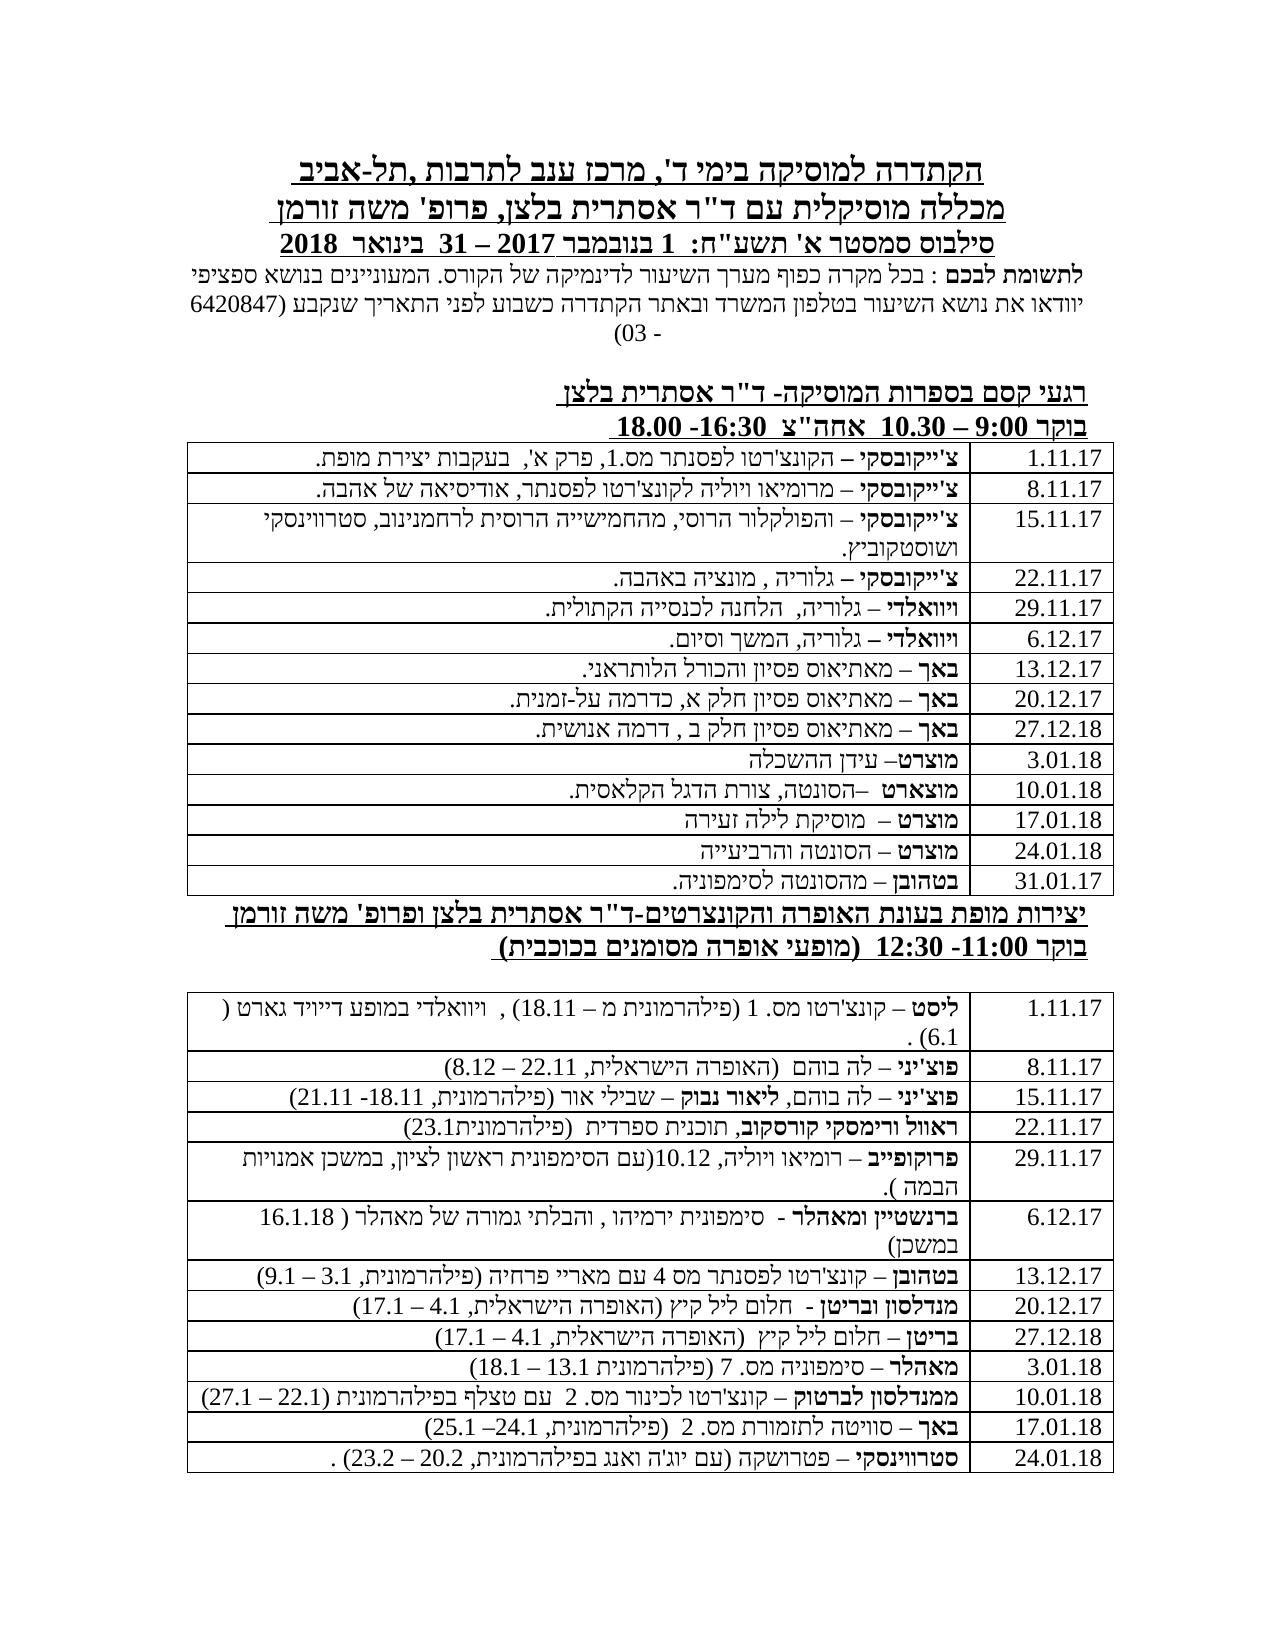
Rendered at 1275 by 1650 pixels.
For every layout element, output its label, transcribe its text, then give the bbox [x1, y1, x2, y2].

table_cell 15.11.17 [971, 504, 1113, 561]
table_cell בטהובן – מהסונטה לסימפוניה. [188, 866, 969, 895]
table_cell 3.01.18 [971, 1352, 1113, 1381]
table_cell פוצ'יני – לה בוהם (האופרה הישראלית, 22.11 – 8.12) [188, 1052, 969, 1081]
table_header צ'ייקובסקי – הקונצ'רטו לפסנתר מס.1, פרק א', בעקבות יצירת מופת. [188, 443, 969, 472]
table_cell 20.12.17 [971, 684, 1113, 713]
title הקתדרה למוסיקה בימי ד', מרכז ענב לתרבות ,תל-אביב [187, 150, 1087, 188]
table_cell 8.11.17 [971, 474, 1113, 502]
table_cell 22.11.17 [971, 563, 1113, 592]
title סילבוס סמסטר א' תשע"ח: 1 בנובמבר 2017 – 31 בינואר 2018 [187, 227, 1087, 260]
text יצירות מופת בעונת האופרה והקונצרטים-ד"ר אסתרית בלצן ופרופ' משה זורמן [187, 896, 1087, 929]
table_cell מוצרט– עידן ההשכלה [188, 745, 969, 774]
table_cell 15.11.17 [971, 1082, 1113, 1111]
table_cell מאהלר – סימפוניה מס. 7 (פילהרמונית 13.1 – 18.1) [188, 1352, 969, 1381]
table_cell 20.12.17 [971, 1291, 1113, 1320]
table_cell 24.01.18 [971, 1443, 1113, 1472]
table_cell 10.01.18 [971, 1382, 1113, 1411]
table_cell צ'ייקובסקי – מרומיאו ויוליה לקונצ'רטו לפסנתר, אודיסיאה של אהבה. [188, 474, 969, 502]
table_cell 31.01.17 [971, 866, 1113, 895]
table_cell 29.11.17 [971, 593, 1113, 622]
table_cell פוצ'יני – לה בוהם, ליאור נבוק – שבילי אור (פילהרמונית, 18.11- 21.11) [188, 1082, 969, 1111]
table_cell 13.12.17 [971, 654, 1113, 683]
text יוודאו את נושא השיעור בטלפון המשרד ובאתר הקתדרה כשבוע לפני התאריך שנקבע (6420847 - 03) [187, 289, 1087, 346]
table_cell 27.12.18 [971, 715, 1113, 743]
table_cell באך – סוויטה לתזמורת מס. 2 (פילהרמונית, 24.1– 25.1) [188, 1413, 969, 1441]
table_cell בטהובן – קונצ'רטו לפסנתר מס 4 עם מאריי פרחיה (פילהרמונית, 3.1 – 9.1) [188, 1261, 969, 1290]
table_cell מוצרט – הסונטה והרביעייה [188, 836, 969, 864]
table_cell מוצארט –הסונטה, צורת הדגל הקלאסית. [188, 775, 969, 804]
table_cell 22.11.17 [971, 1113, 1113, 1141]
table_cell צ'ייקובסקי – והפולקלור הרוסי, מהחמישייה הרוסית לרחמנינוב, סטרווינסקי ושוסטקוביץ. [188, 504, 969, 561]
table_cell 10.01.18 [971, 775, 1113, 804]
table_cell מנדלסון ובריטן - חלום ליל קיץ (האופרה הישראלית, 4.1 – 17.1) [188, 1291, 969, 1320]
table_cell 17.01.18 [971, 1413, 1113, 1441]
table_cell פרוקופייב – רומיאו ויוליה, 10.12(עם הסימפונית ראשון לציון, במשכן אמנויות הבמה ). [188, 1143, 969, 1200]
table_header 1.11.17 [971, 443, 1113, 472]
table_cell ויוואלדי – גלוריה, הלחנה לכנסייה הקתולית. [188, 593, 969, 622]
table_cell 6.12.17 [971, 1202, 1113, 1259]
table_header 1.11.17 [971, 993, 1113, 1050]
table_cell ממנדלסון לברטוק – קונצ'רטו לכינור מס. 2 עם טצלף בפילהרמונית (22.1 – 27.1) [188, 1382, 969, 1411]
title מכללה מוסיקלית עם ד"ר אסתרית בלצן, פרופ' משה זורמן [187, 188, 1087, 227]
table_cell באך – מאתיאוס פסיון והכורל הלותראני. [188, 654, 969, 683]
table_cell ברנשטיין ומאהלר - סימפונית ירמיהו , והבלתי גמורה של מאהלר ( 16.1.18 במשכן) [188, 1202, 969, 1259]
table_cell 17.01.18 [971, 806, 1113, 834]
text לתשומת לבכם : בכל מקרה כפוף מערך השיעור לדינמיקה של הקורס. המעוניינים בנושא ספציפי [187, 260, 1087, 289]
table_cell 3.01.18 [971, 745, 1113, 774]
table_cell באך – מאתיאוס פסיון חלק ב , דרמה אנושית. [188, 715, 969, 743]
table_cell מוצרט – מוסיקת לילה זעירה [188, 806, 969, 834]
table_cell 27.12.18 [971, 1322, 1113, 1350]
text בוקר 9:00 – 10.30 אחה"צ 16:30- 18.00 [187, 409, 1087, 442]
table_cell צ'ייקובסקי – גלוריה , מונציה באהבה. [188, 563, 969, 592]
table_cell ויוואלדי – גלוריה, המשך וסיום. [188, 624, 969, 652]
text רגעי קסם בספרות המוסיקה- ד"ר אסתרית בלצן [187, 375, 1087, 409]
table_cell סטרווינסקי – פטרושקה (עם יוג'ה ואנג בפילהרמונית, 20.2 – 23.2) . [188, 1443, 969, 1472]
table_cell 6.12.17 [971, 624, 1113, 652]
table_cell באך – מאתיאוס פסיון חלק א, כדרמה על-זמנית. [188, 684, 969, 713]
table_cell 8.11.17 [971, 1052, 1113, 1081]
text בוקר 11:00- 12:30 (מופעי אופרה מסומנים בכוכבית) [187, 929, 1087, 963]
table_cell 29.11.17 [971, 1143, 1113, 1200]
table_header ליסט – קונצ'רטו מס. 1 (פילהרמונית מ – 18.11) , ויוואלדי במופע דייויד גארט (6.1) . [188, 993, 969, 1050]
table_cell בריטן – חלום ליל קיץ (האופרה הישראלית, 4.1 – 17.1) [188, 1322, 969, 1350]
table_cell ראוול ורימסקי קורסקוב, תוכנית ספרדית (פילהרמונית23.1) [188, 1113, 969, 1141]
table_cell 13.12.17 [971, 1261, 1113, 1290]
table_cell 24.01.18 [971, 836, 1113, 864]
